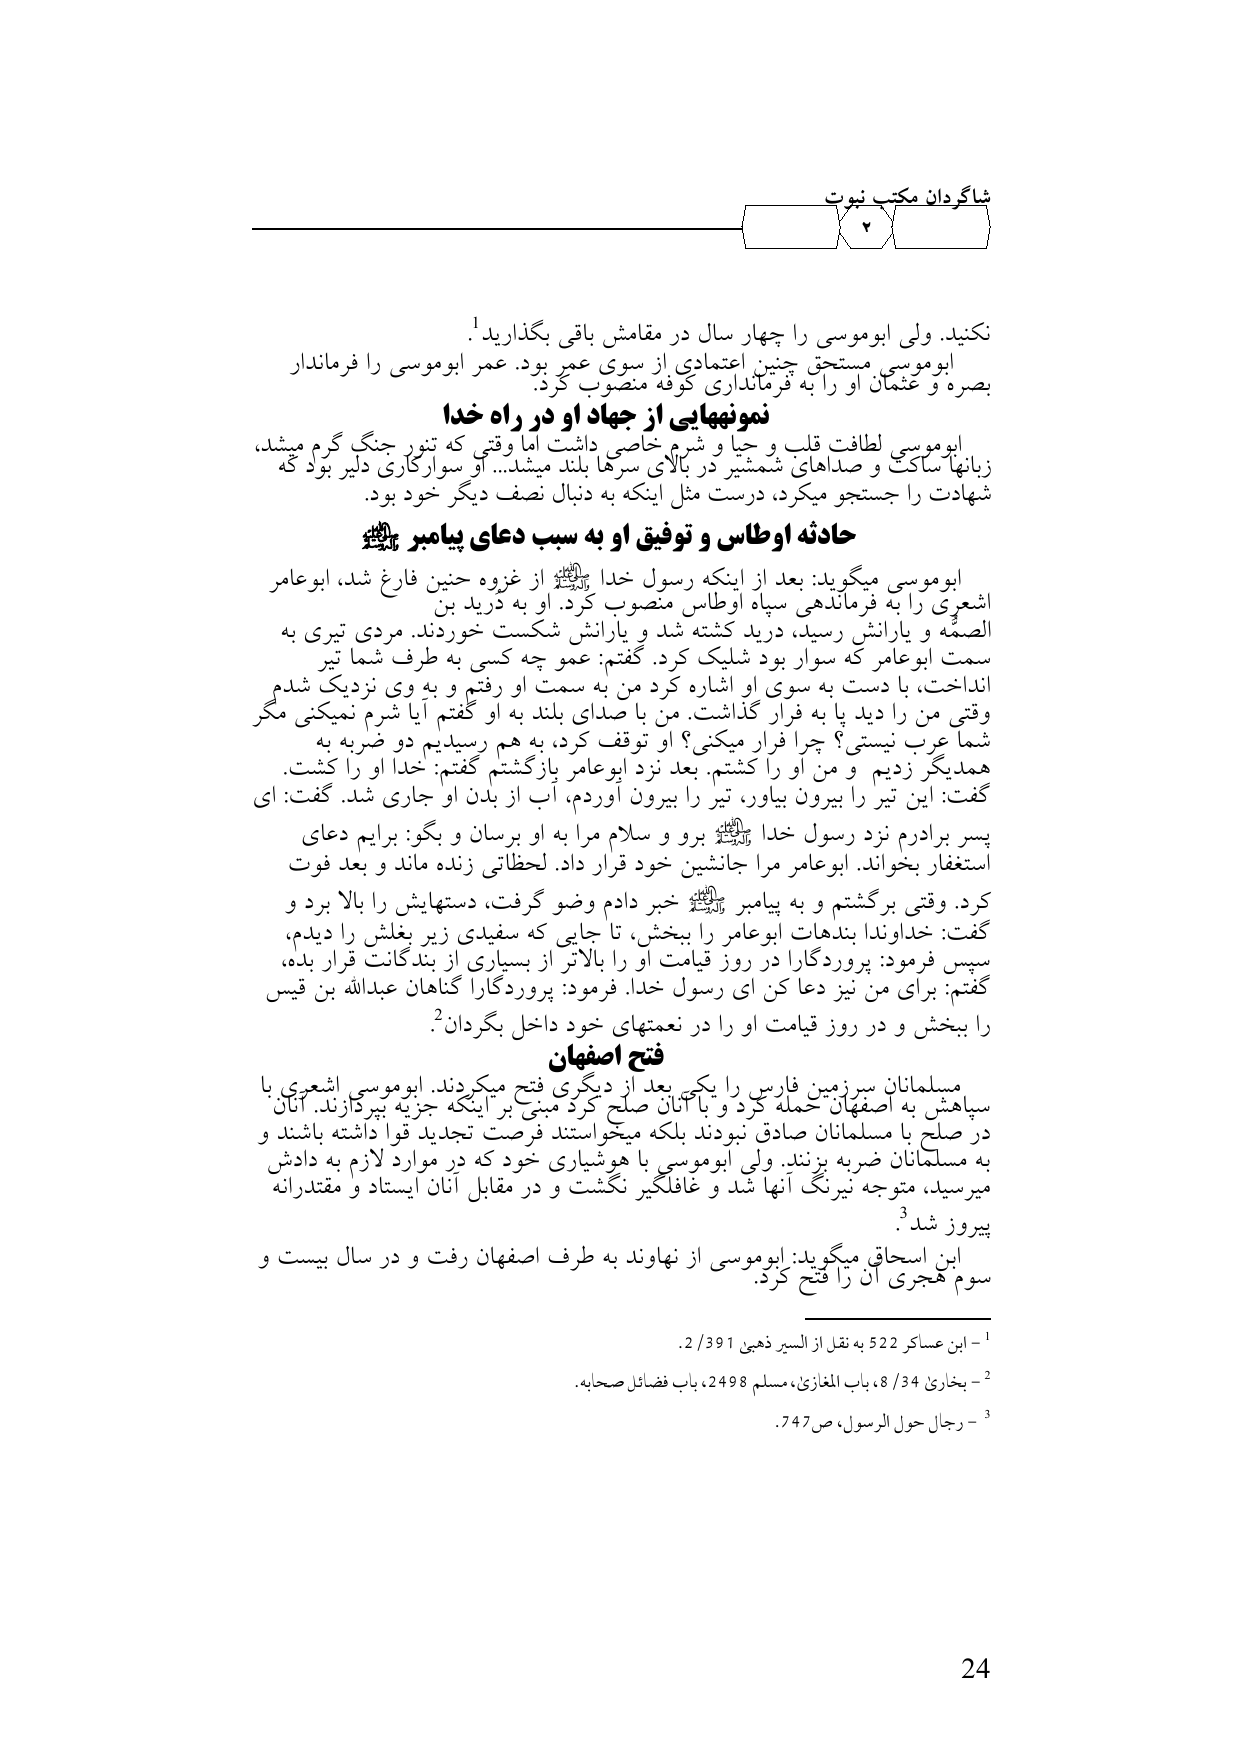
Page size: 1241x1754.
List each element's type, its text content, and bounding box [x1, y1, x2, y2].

subtitle حادثه اوطاس و توفیق او به سبب دعای پیامبر ص [250, 512, 990, 553]
text مسلمانان سرزمین فارس را یکی بعد از دیگری فتح می‏کردند. ابوموسی اشعری با سپاهش به اصفهان حمله کرد و با آنان صلح کرد مبنی بر اینکه جزیه بپردازند. آنان در صلح با مسلمانان صادق نبودند بلکه می‏خواستند فرصت تجدید قوا داشته باشند و به مسلمانان ضربه بزنند. ولی ابوموسی با هوشیاری خود که در موارد لازم به دادش می‏رسید، متوجه نیرنگ آنها شد و غافلگیر نگشت و در مقابل آنان ایستاد و مقتدرانه پیروز شد. [250, 1071, 990, 1242]
text ابوموسی می‏گوید: بعد از اینکه رسول خدا ص از غزوه حنین فارغ شد، ابوعامر اشعری را به فرماندهی سپاه اوطاس منصوب کرد. او به دُرید بن الصمّه و یارانش رسید، دُرید کشته شد و یارانش شکست خوردند. مردی تیری به سمت ابوعامر که سوار بود شلیک کرد. گفتم: عمو چه کسی به طرف شما تیر انداخت، با دست به سوی او اشاره کرد من به سمت او رفتم و به وی نزدیک شدم وقتی من را دید پا به فرار گذاشت. من با صدای بلند به او گفتم آیا شرم نمی‏کنی مگر شما عرب نیستی؟ چرا فرار می‏کنی؟ او توقف کرد، به هم رسیدیم دو ضربه به همدیگر زدیم‏ و من او را کشتم. بعد نزد ابوعامر بازگشتم گفتم: خدا او را کشت. گفت: این تیر را بیرون بیاور، تیر را بیرون آوردم، آب از بدن او جاری شد. گفت: ای پسر برادرم نزد رسول خدا ص برو و سلام مرا به او برسان و بگو: برایم دعای استغفار بخواند. ابوعامر مرا جانشین خود قرار داد. لحظاتی زنده ماند و بعد فوت کرد. وقتی برگشتم و به پیامبر ص خبر دادم وضو گرفت، دستهایش را بالا برد و گفت: خداوندا بنده‏ات ابوعامر را ببخش، تا جایی که سفیدی زیر بغلش را دیدم، سپس فرمود: پروردگارا در روز قیامت او را بالاتر از بسیاری از بندگانت قرار بده، گفتم: برای من نیز دعا کن ای رسول خدا. فرمود: پروردگارا گناهان عبدالله بن قیس را ببخش و در روز قیامت او را در نعمتهای خود داخل بگردان. [250, 553, 990, 1043]
subtitle فتح اصفهان [250, 1043, 990, 1071]
text ابن اسحاق می‏گوید: ابوموسی از نهاوند به طرف اصفهان رفت و در سال بیست و سوم هجری آن را فتح کرد. [250, 1242, 990, 1295]
text ابوموسی لطافت قلب و حیا و شرم خاصی داشت اما وقتی که تنور جنگ گرم می‏شد، زبانها ساکت و صداهای شمشیر در بالای سرها بلند می‏شد... او سوارکاری دلیر بود که شهادت را جستجو می‏کرد، درست مثل اینکه به دنبال نصف دیگر خود بود. [250, 429, 990, 512]
text شعبی می‏گوید: عمر وصیت کرد هیچ امیری را بیشتر از یک سال در مقامش حفظ نکنید. ولی ابوموسی را چهار سال در مقامش باقی بگذارید. [250, 311, 990, 347]
text ابوموسی مستحق چنین اعتمادی از سوی عمر بود. عمر ابوموسی را فرماندار بصره و عثمان او را به فرمانداری کوفه منصوب کرد. [250, 347, 990, 402]
subtitle نمونه‏هایی از جهاد او در راه خدا [250, 402, 990, 429]
